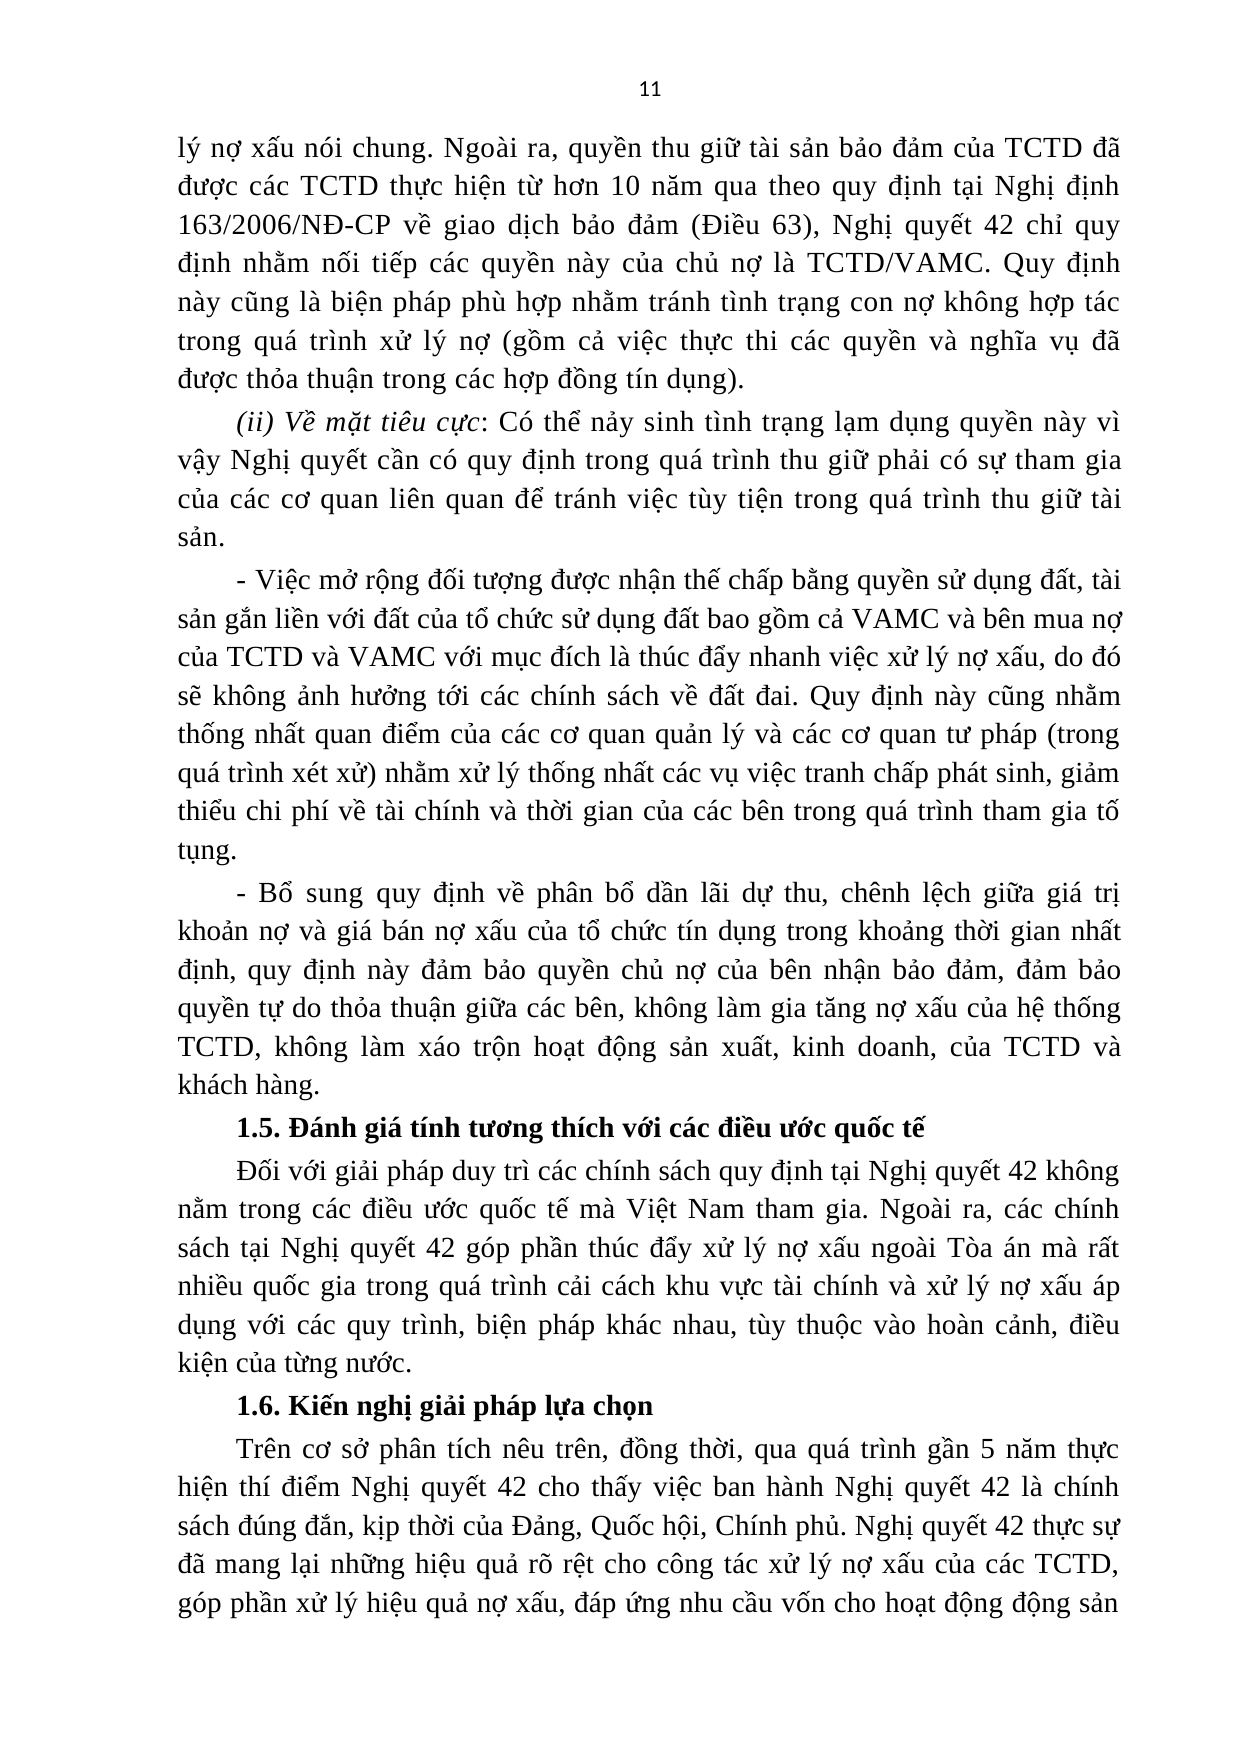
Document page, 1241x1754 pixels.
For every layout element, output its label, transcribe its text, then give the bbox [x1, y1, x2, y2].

text 1.5. Đánh giá tính tương thích với các điều ước quốc tế [177, 1110, 1122, 1144]
text (ii) Về mặt tiêu cực: Có thể nảy sinh tình trạng lạm dụng quyền này vì vậy Nghị quyết cần có quy định trong quá trình thu giữ phải có sự tham gia của các cơ quan liên quan để tránh việc tùy tiện trong quá trình thu giữ tài sản. [177, 404, 1122, 553]
text - Bổ sung quy định về phân bổ dần lãi dự thu, chênh lệch giữa giá trị khoản nợ và giá bán nợ xấu của tổ chức tín dụng trong khoảng thời gian nhất định, quy định này đảm bảo quyền chủ nợ của bên nhận bảo đảm, đảm bảo quyền tự do thỏa thuận giữa các bên, không làm gia tăng nợ xấu của hệ thống TCTD, không làm xáo trộn hoạt động sản xuất, kinh doanh, của TCTD và khách hàng. [177, 875, 1122, 1101]
text 1.6. Kiến nghị giải pháp lựa chọn [177, 1388, 1122, 1422]
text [177, 130, 1122, 395]
text Đối với giải pháp duy trì các chính sách quy định tại Nghị quyết 42 không nằm trong các điều ước quốc tế mà Việt Nam tham gia. Ngoài ra, các chính sách tại Nghị quyết 42 góp phần thúc đẩy xử lý nợ xấu ngoài Tòa án mà rất nhiều quốc gia trong quá trình cải cách khu vực tài chính và xử lý nợ xấu áp dụng với các quy trình, biện pháp khác nhau, tùy thuộc vào hoàn cảnh, điều kiện của từng nước. [177, 1153, 1122, 1379]
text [177, 1431, 1122, 1619]
text - Việc mở rộng đối tượng được nhận thế chấp bằng quyền sử dụng đất, tài sản gắn liền với đất của tổ chức sử dụng đất bao gồm cả VAMC và bên mua nợ của TCTD và VAMC với mục đích là thúc đẩy nhanh việc xử lý nợ xấu, do đó sẽ không ảnh hưởng tới các chính sách về đất đai. Quy định này cũng nhằm thống nhất quan điểm của các cơ quan quản lý và các cơ quan tư pháp (trong quá trình xét xử) nhằm xử lý thống nhất các vụ việc tranh chấp phát sinh, giảm thiểu chi phí về tài chính và thời gian của các bên trong quá trình tham gia tố tụng. [177, 562, 1122, 866]
